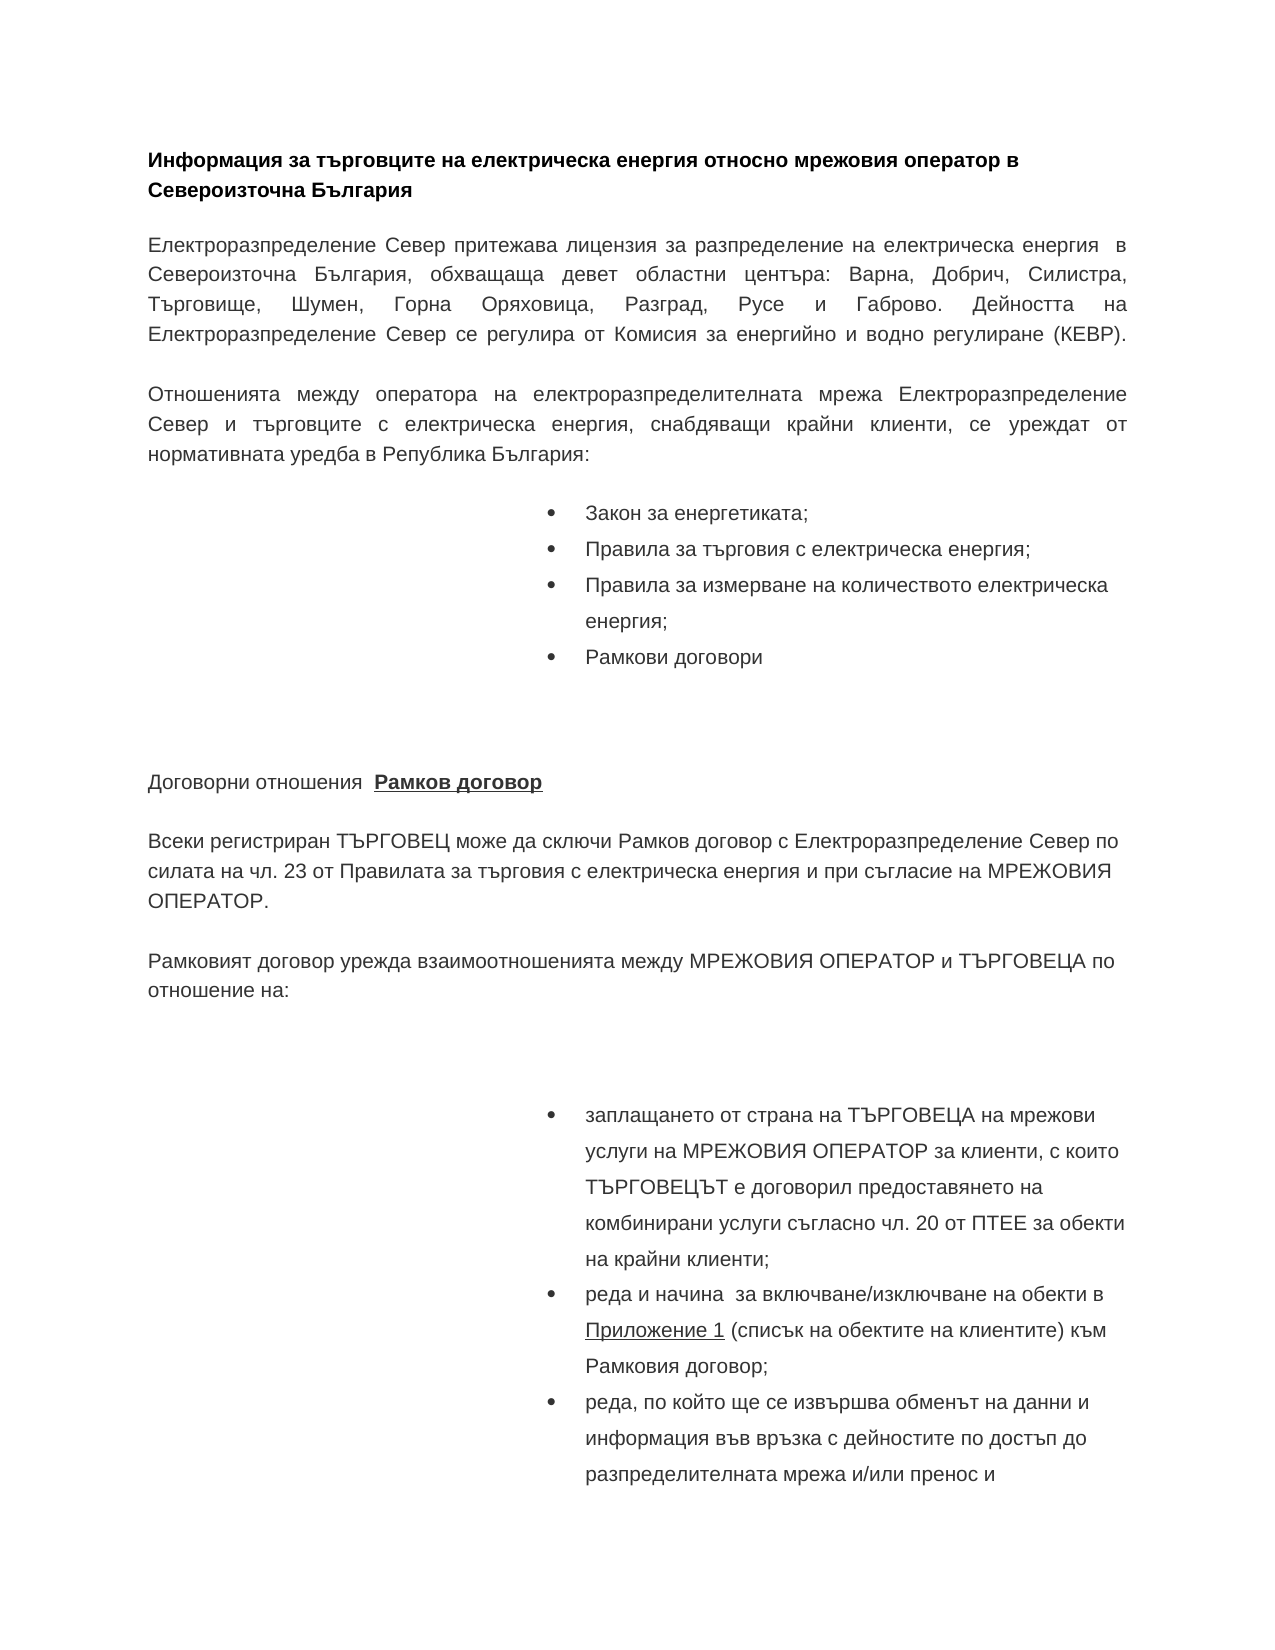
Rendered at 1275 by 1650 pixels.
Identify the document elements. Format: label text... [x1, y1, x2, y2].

text Информация за търговците на електрическа енергия относно мрежовия оператор в Североизточна България [148, 148, 1127, 201]
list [548, 1390, 1127, 1486]
text Електроразпределение Север притежава лицензия за разпределение на електрическа енергия в Североизточна България, обхващаща девет областни центъра: Варна, Добрич, Силистра, Търговище, Шумен, Горна Оряховица, Разград, Русе и Габрово. Дейността на Електроразпределение Север се регулира от Комисия за енергийно и водно регулиране (КЕВР). Отношенията между оператора на електроразпределителната мрежа Електроразпределение Север и търговците с електрическа енергия, снабдяващи крайни клиенти, се уреждат от нормативната уредба в Република България: [148, 232, 1127, 466]
list Правила за измерване на количеството електрическа енергия; [548, 573, 1127, 633]
list заплащането от страна на ТЪРГОВЕЦА на мрежови услуги на МРЕЖОВИЯ ОПЕРАТОР за клиенти, с които ТЪРГОВЕЦЪТ е договорил предоставянето на комбинирани услуги съгласно чл. 20 от ПТЕЕ за обекти на крайни клиенти; [548, 1102, 1127, 1270]
list Правила за търговия с електрическа енергия; [548, 537, 1127, 561]
text Всеки регистриран ТЪРГОВЕЦ може да сключи Рамков договор с Електроразпределение Север по силата на чл. 23 от Правилата за търговия с електрическа енергия и при съгласие на МРЕЖОВИЯ ОПЕРАТОР. Рамковият договор урежда взаимоотношенията между МРЕЖОВИЯ ОПЕРАТОР и ТЪРГОВЕЦА по отношение на: [148, 829, 1127, 1002]
list Рамкови договори [548, 645, 1127, 669]
text Договорни отношения Рамков договор [148, 710, 1127, 794]
list Закон за енергетиката; [548, 501, 1127, 525]
list реда и начина за включване/изключване на обекти в Приложение 1 (списък на обектите на клиентите) към Рамковия договор; [548, 1282, 1127, 1378]
